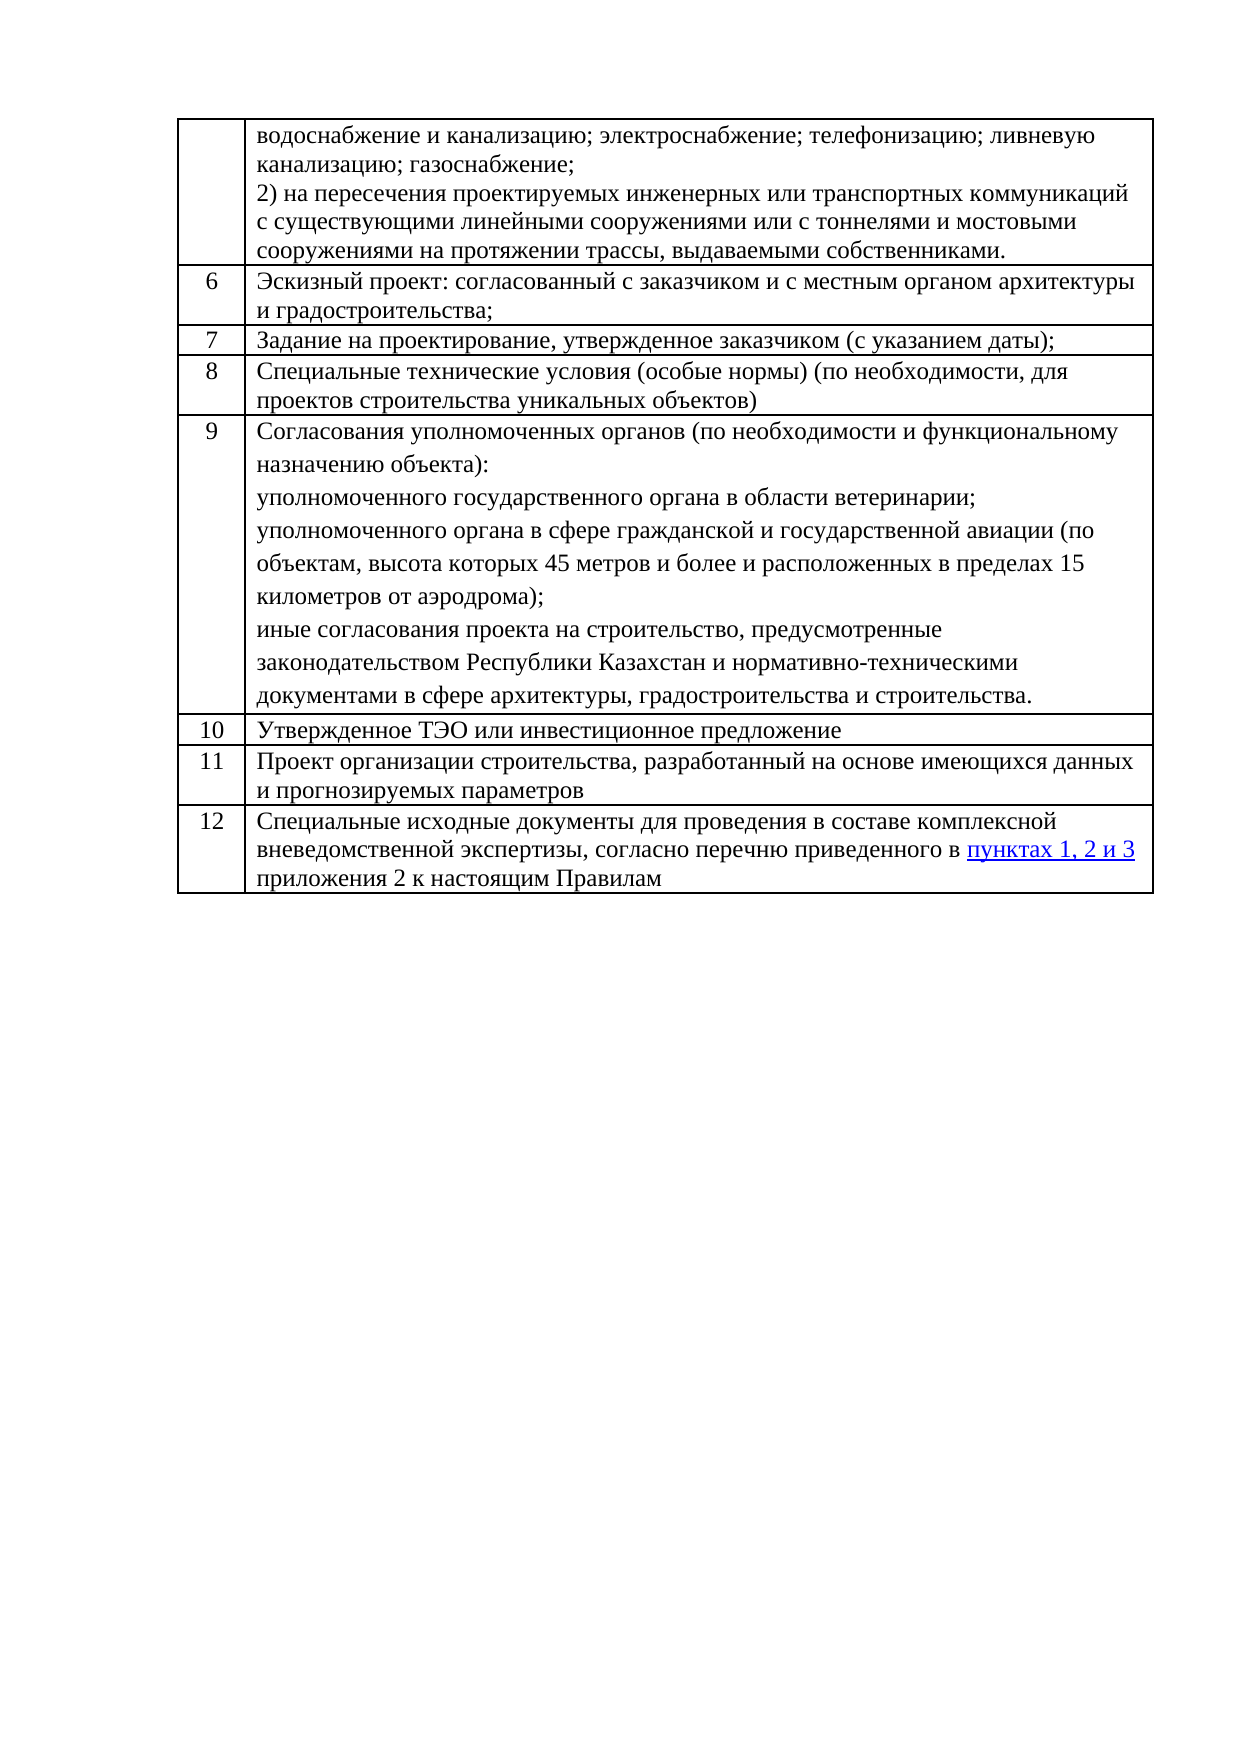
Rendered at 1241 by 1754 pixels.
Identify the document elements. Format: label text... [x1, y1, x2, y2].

table_cell 10 [179, 715, 244, 744]
table_cell Проект организации строительства, разработанный на основе имеющихся данных и прогнозируемых параметров [246, 746, 1152, 804]
table_cell 8 [179, 356, 244, 414]
table_cell Специальные технические условия (особые нормы) (по необходимости, для проектов строительства уникальных объектов) [246, 356, 1152, 414]
table_cell 9 [179, 416, 244, 713]
table_cell Согласования уполномоченных органов (по необходимости и функциональному назначению объекта): уполномоченного государственного органа в области ветеринарии; уполномоченного органа в сфере гражданской и государственной авиации (по объектам, высота которых 45 метров и более и расположенных в пределах 15 километров от аэродрома); иные согласования проекта на строительство, предусмотренные законодательством Республики Казахстан и нормативно-техническими документами в сфере архитектуры, градостроительства и строительства. [246, 416, 1152, 713]
table_cell 6 [179, 266, 244, 323]
table_cell 7 [179, 326, 244, 354]
table_cell Утвержденное ТЭО или инвестиционное предложение [246, 715, 1152, 744]
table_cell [246, 120, 1152, 264]
table_cell 12 [179, 806, 244, 892]
table_cell Эскизный проект: согласованный с заказчиком и с местным органом архитектуры и градостроительства; [246, 266, 1152, 323]
table_cell Задание на проектирование, утвержденное заказчиком (с указанием даты); [246, 326, 1152, 354]
table_cell 5 [179, 120, 244, 264]
table_cell Специальные исходные документы для проведения в составе комплексной вневедомственной экспертизы, согласно перечню приведенного в пунктах 1, 2 и 3 приложения 2 к настоящим Правилам [246, 806, 1152, 892]
table_cell 11 [179, 746, 244, 804]
